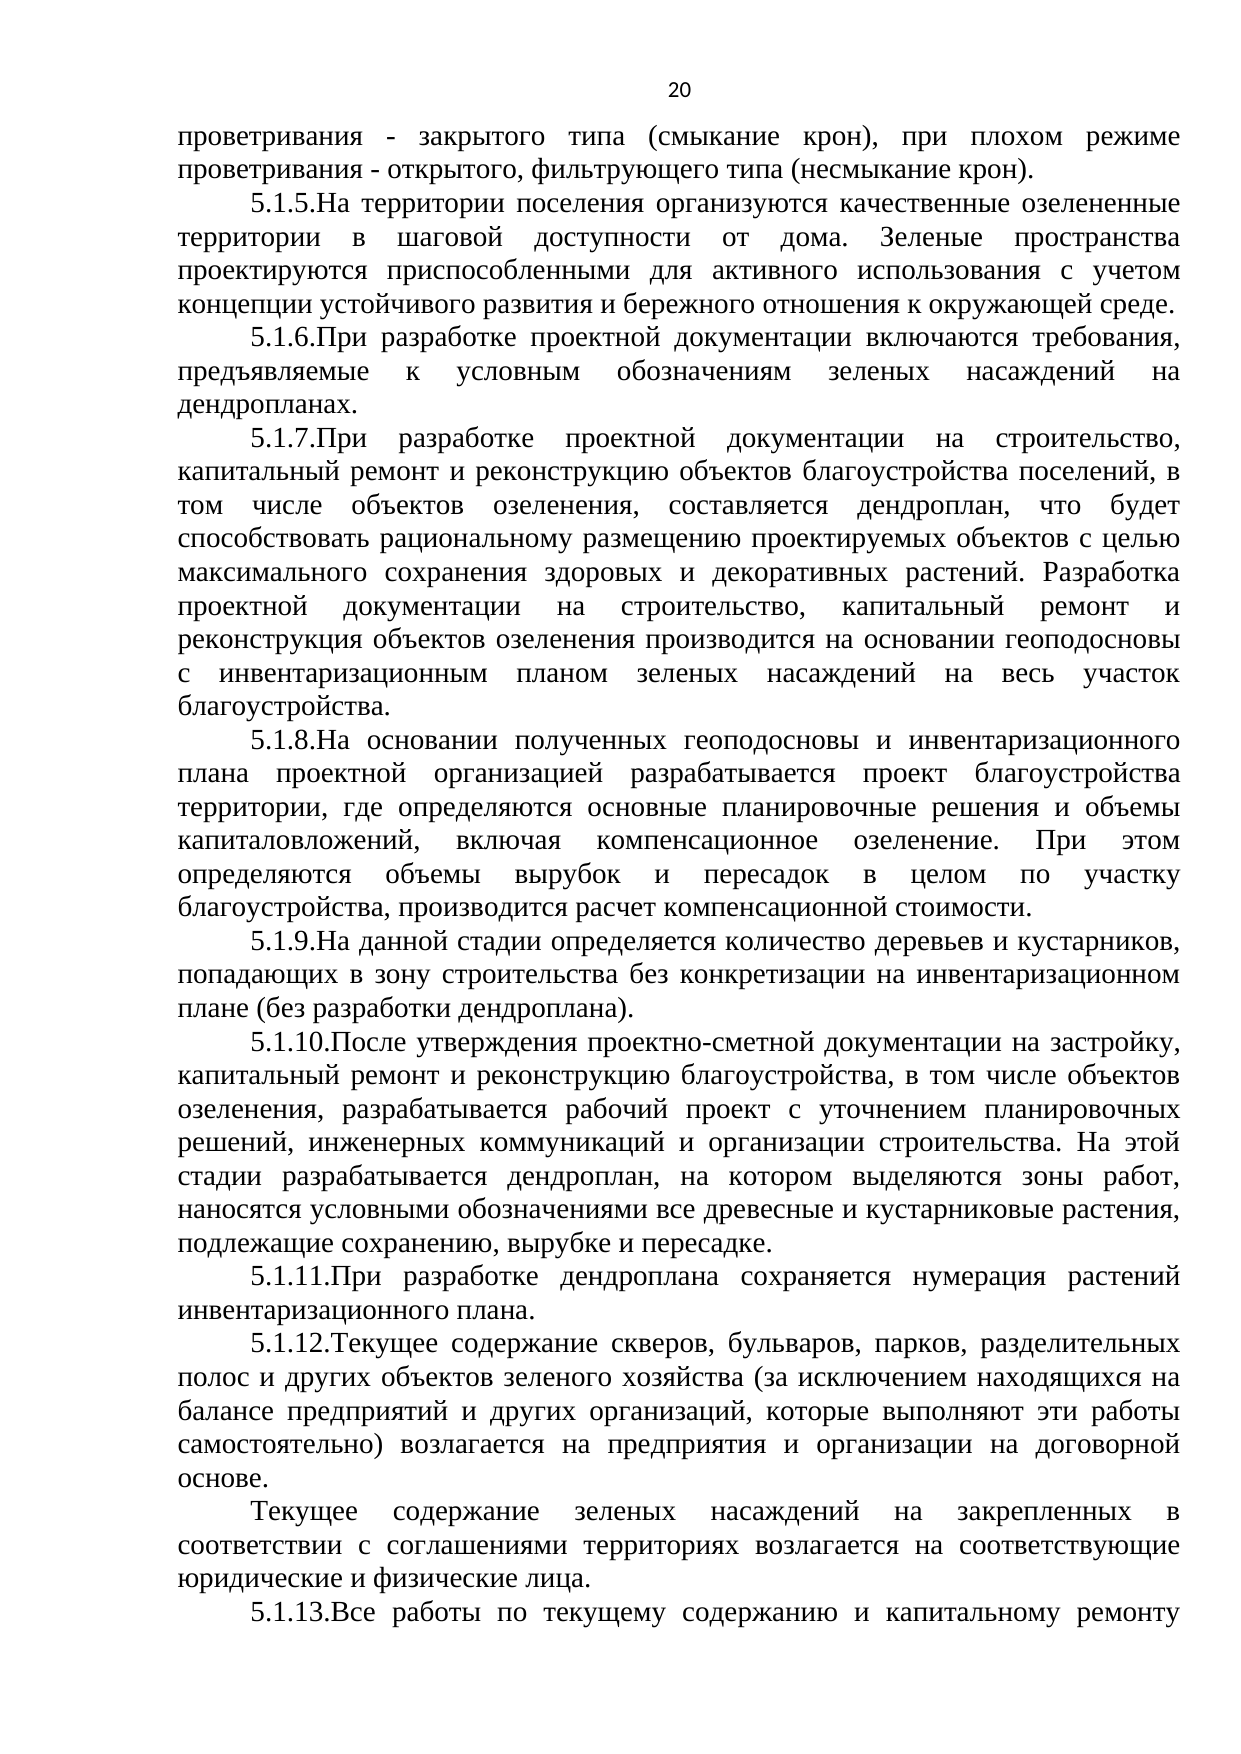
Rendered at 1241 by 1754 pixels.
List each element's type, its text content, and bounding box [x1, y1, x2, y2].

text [177, 1594, 1181, 1627]
text 5.1.11.При разработке дендроплана сохраняется нумерация растений инвентаризационного плана. [177, 1258, 1181, 1326]
text 5.1.12.Текущее содержание скверов, бульваров, парков, разделительных полос и других объектов зеленого хозяйства (за исключением находящихся на балансе предприятий и других организаций, которые выполняют эти работы самостоятельно) возлагается на предприятия и организации на договорной основе. [177, 1326, 1181, 1493]
text 5.1.6.При разработке проектной документации включаются требования, предъявляемые к условным обозначениям зеленых насаждений на дендропланах. [177, 319, 1181, 420]
text 5.1.5.На территории поселения организуются качественные озелененные территории в шаговой доступности от дома. Зеленые пространства проектируются приспособленными для активного использования с учетом концепции устойчивого развития и бережного отношения к окружающей среде. [177, 185, 1181, 319]
text 5.1.9.На данной стадии определяется количество деревьев и кустарников, попадающих в зону строительства без конкретизации на инвентаризационном плане (без разработки дендроплана). [177, 923, 1181, 1024]
text 5.1.7.При разработке проектной документации на строительство, капитальный ремонт и реконструкцию объектов благоустройства поселений, в том числе объектов озеленения, составляется дендроплан, что будет способствовать рациональному размещению проектируемых объектов с целью максимального сохранения здоровых и декоративных растений. Разработка проектной документации на строительство, капитальный ремонт и реконструкция объектов озеленения производится на основании геоподосновы с инвентаризационным планом зеленых насаждений на весь участок благоустройства. [177, 420, 1181, 722]
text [177, 118, 1181, 185]
text Текущее содержание зеленых насаждений на закрепленных в соответствии с соглашениями территориях возлагается на соответствующие юридические и физические лица. [177, 1493, 1181, 1594]
text 5.1.10.После утверждения проектно-сметной документации на застройку, капитальный ремонт и реконструкцию благоустройства, в том числе объектов озеленения, разрабатывается рабочий проект с уточнением планировочных решений, инженерных коммуникаций и организации строительства. На этой стадии разрабатывается дендроплан, на котором выделяются зоны работ, наносятся условными обозначениями все древесные и кустарниковые растения, подлежащие сохранению, вырубке и пересадке. [177, 1024, 1181, 1258]
text 5.1.8.На основании полученных геоподосновы и инвентаризационного плана проектной организацией разрабатывается проект благоустройства территории, где определяются основные планировочные решения и объемы капиталовложений, включая компенсационное озеленение. При этом определяются объемы вырубок и пересадок в целом по участку благоустройства, производится расчет компенсационной стоимости. [177, 722, 1181, 923]
